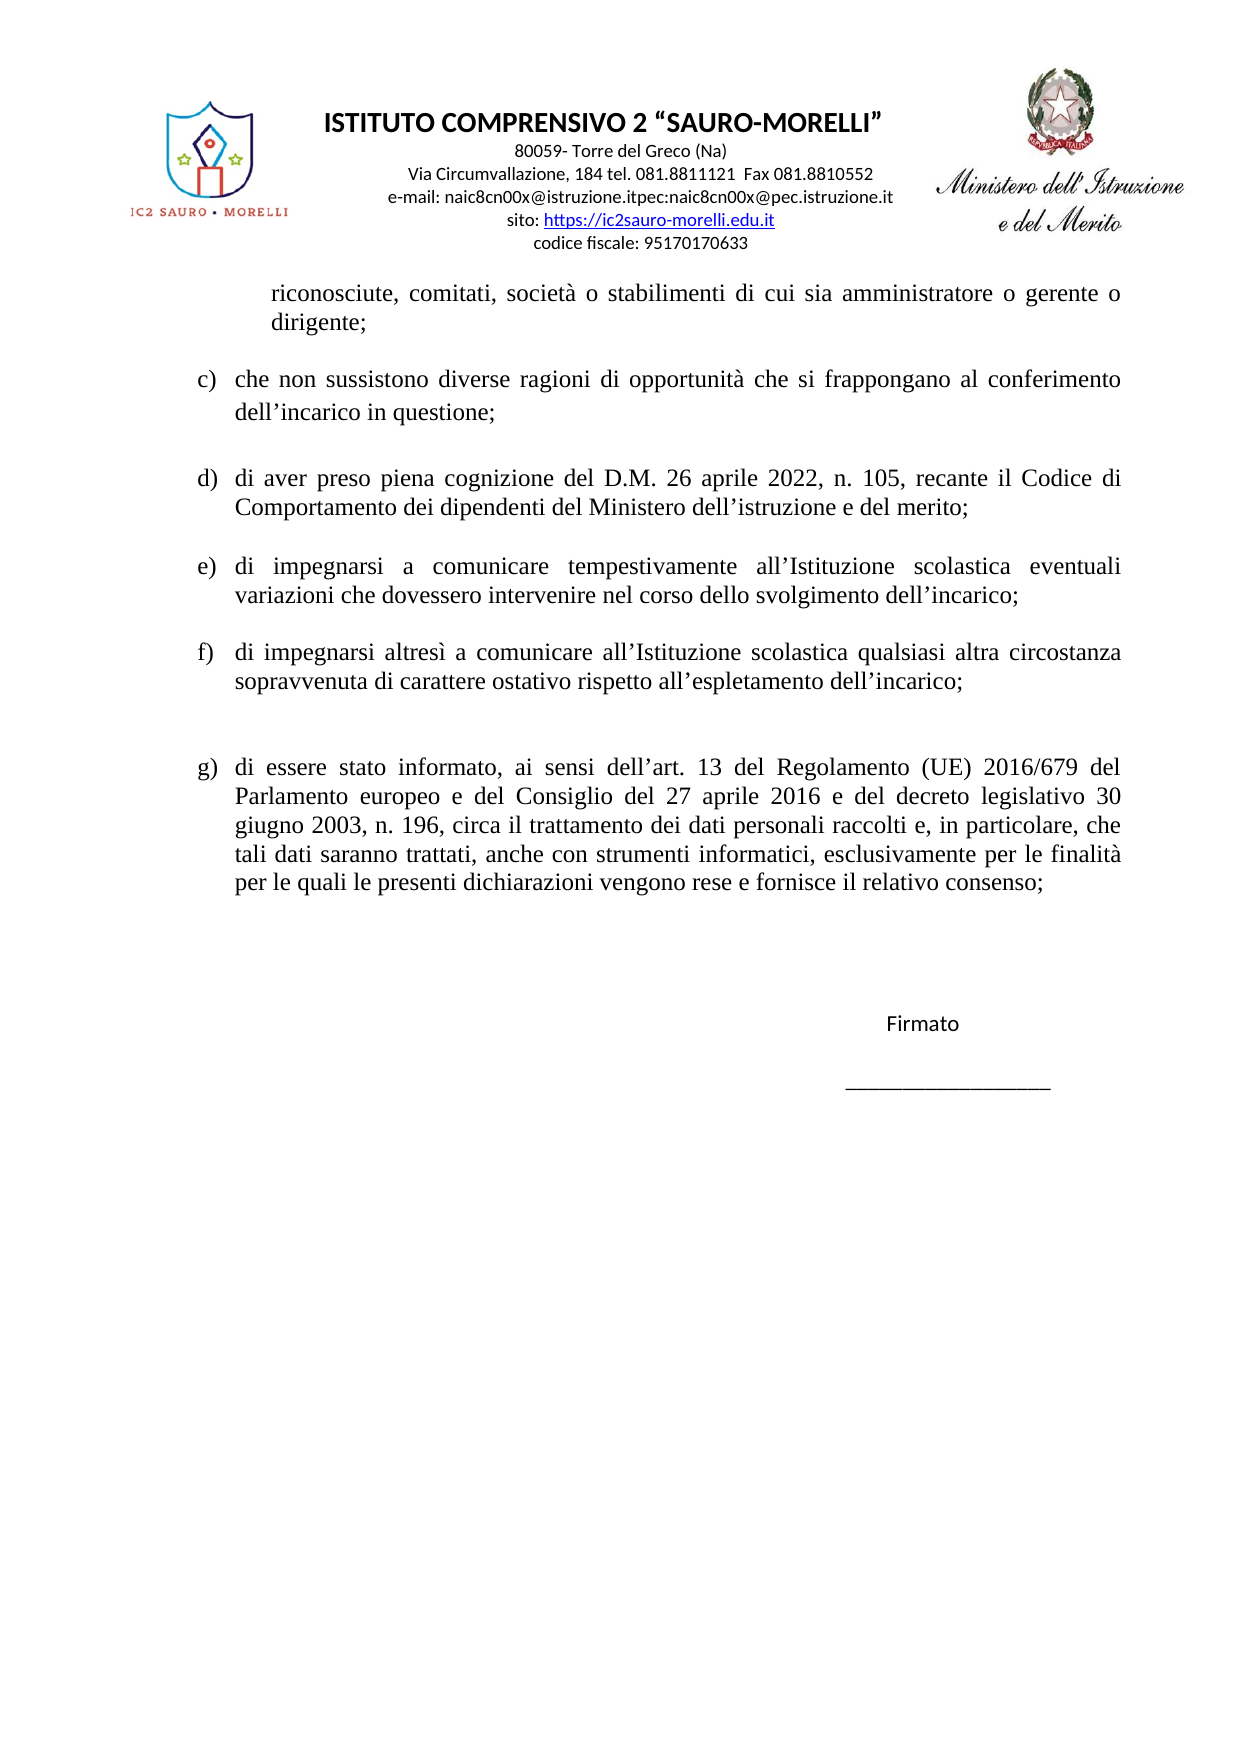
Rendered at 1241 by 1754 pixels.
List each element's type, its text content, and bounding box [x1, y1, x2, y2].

text Firmato [159, 1009, 1122, 1037]
list di impegnarsi a comunicare tempestivamente all’Istituzione scolastica eventuali variazioni che dovessero intervenire nel corso dello svolgimento dell’incarico; [197, 551, 1122, 609]
list di essere stato informato, ai sensi dell’art. 13 del Regolamento (UE) 2016/679 del Parlamento europeo e del Consiglio del 27 aprile 2016 e del decreto legislativo 30 giugno 2003, n. 196, circa il trattamento dei dati personali raccolti e, in particolare, che tali dati saranno trattati, anche con strumenti informatici, esclusivamente per le finalità per le quali le presenti dichiarazioni vengono rese e fornisce il relativo consenso; [197, 752, 1122, 896]
text __________________ [159, 1065, 1122, 1093]
picture [110, 76, 314, 254]
picture [903, 48, 1200, 250]
list di impegnarsi altresì a comunicare all’Istituzione scolastica qualsiasi altra circostanza sopravvenuta di carattere ostativo rispetto all’espletamento dell’incarico; [197, 637, 1122, 695]
list di aver preso piena cognizione del D.M. 26 aprile 2022, n. 105, recante il Codice di Comportamento dei dipendenti del Ministero dell’istruzione e del merito; [197, 463, 1122, 521]
list che non sussistono diverse ragioni di opportunità che si frappongano al conferimento dell’incarico in questione; [197, 364, 1122, 426]
